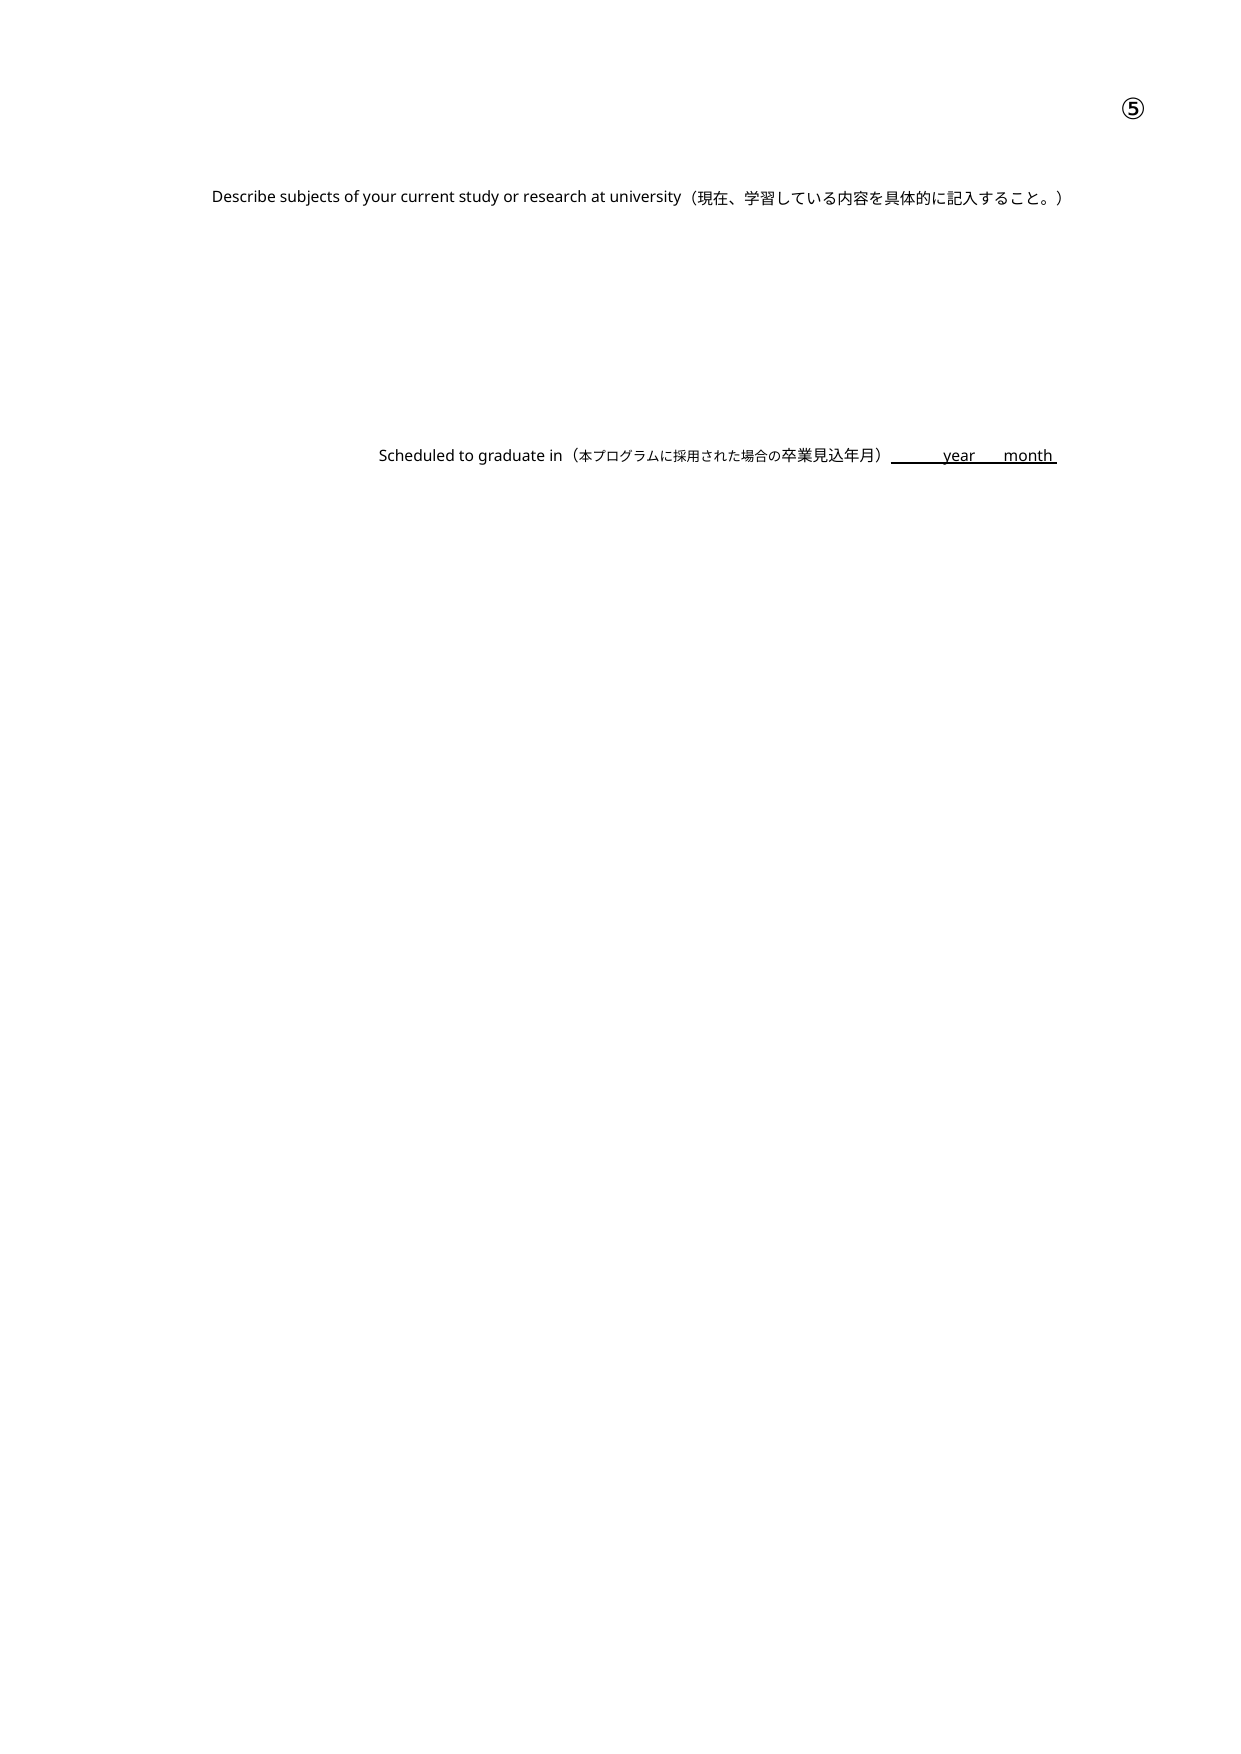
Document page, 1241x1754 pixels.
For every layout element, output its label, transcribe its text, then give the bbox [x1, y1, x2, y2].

text Describe subjects of your current study or research at university（現在、学習している内容を具体的に記入すること。） [94, 186, 1146, 212]
text Scheduled to graduate in（本プログラムに採用された場合の卒業見込年月） year month [207, 441, 1146, 467]
